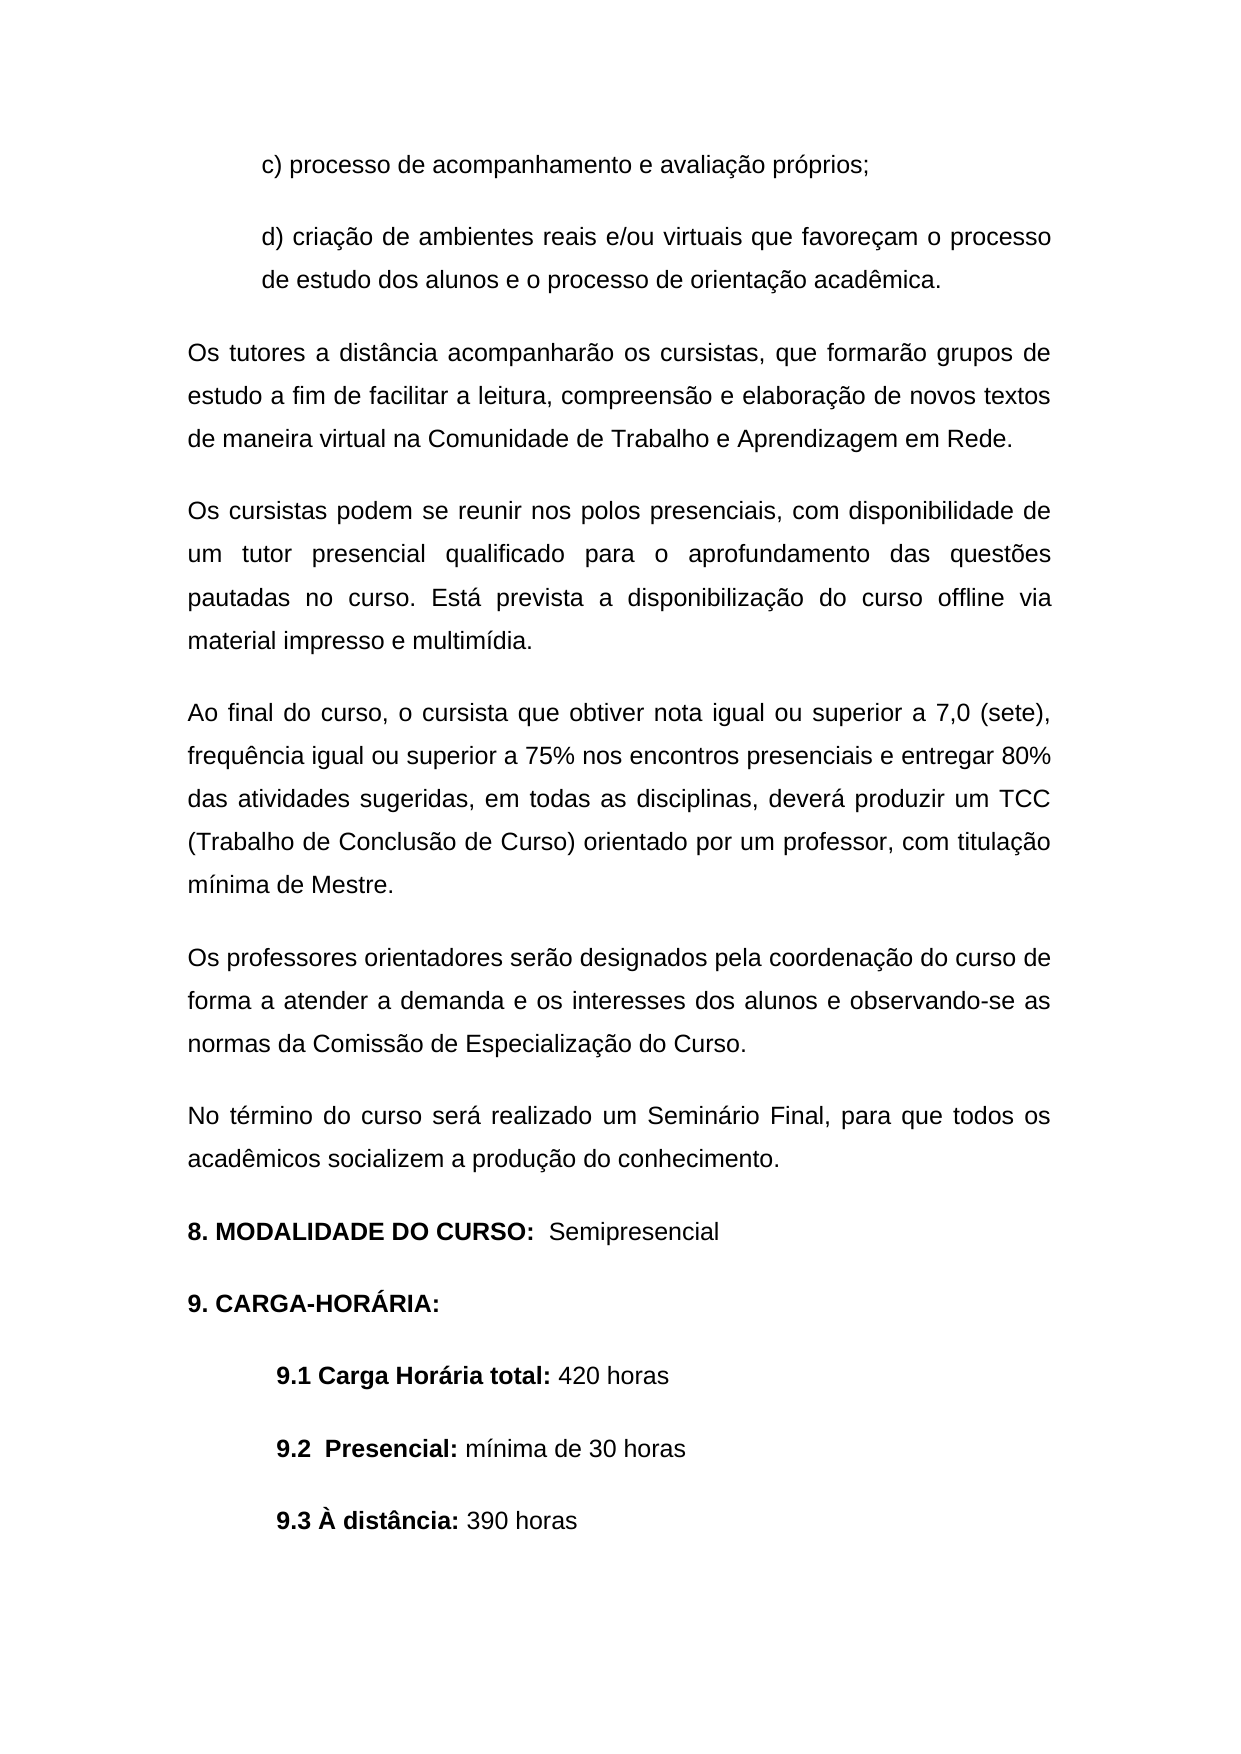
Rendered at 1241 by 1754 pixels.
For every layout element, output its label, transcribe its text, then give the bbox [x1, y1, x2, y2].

text 9.3 À distância: 390 horas [276, 1506, 1053, 1534]
text Os tutores a distância acompanharão os cursistas, que formarão grupos de estudo a fim de facilitar a leitura, compreensão e elaboração de novos textos de maneira virtual na Comunidade de Trabalho e Aprendizagem em Rede. [187, 338, 1053, 453]
text 9. CARGA-HORÁRIA: [187, 1289, 1053, 1318]
text 9.1 Carga Horária total: 420 horas [276, 1361, 1053, 1390]
text 9.2 Presencial: mínima de 30 horas [276, 1433, 1053, 1462]
text Os professores orientadores serão designados pela coordenação do curso de forma a atender a demanda e os interesses dos alunos e observando-se as normas da Comissão de Especialização do Curso. [187, 943, 1053, 1058]
text Os cursistas podem se reunir nos polos presenciais, com disponibilidade de um tutor presencial qualificado para o aprofundamento das questões pautadas no curso. Está prevista a disponibilização do curso offline via material impresso e multimídia. [187, 496, 1053, 654]
text c) processo de acompanhamento e avaliação próprios; [261, 150, 1053, 179]
text d) criação de ambientes reais e/ou virtuais que favoreçam o processo de estudo dos alunos e o processo de orientação acadêmica. [261, 222, 1053, 294]
text Ao final do curso, o cursista que obtiver nota igual ou superior a 7,0 (sete), frequência igual ou superior a 75% nos encontros presenciais e entregar 80% das atividades sugeridas, em todas as disciplinas, deverá produzir um TCC (Trabalho de Conclusão de Curso) orientado por um professor, com titulação mínima de Mestre. [187, 698, 1053, 899]
text No término do curso será realizado um Seminário Final, para que todos os acadêmicos socializem a produção do conhecimento. [187, 1101, 1053, 1173]
text 8. MODALIDADE DO CURSO: Semipresencial [187, 1217, 1053, 1245]
